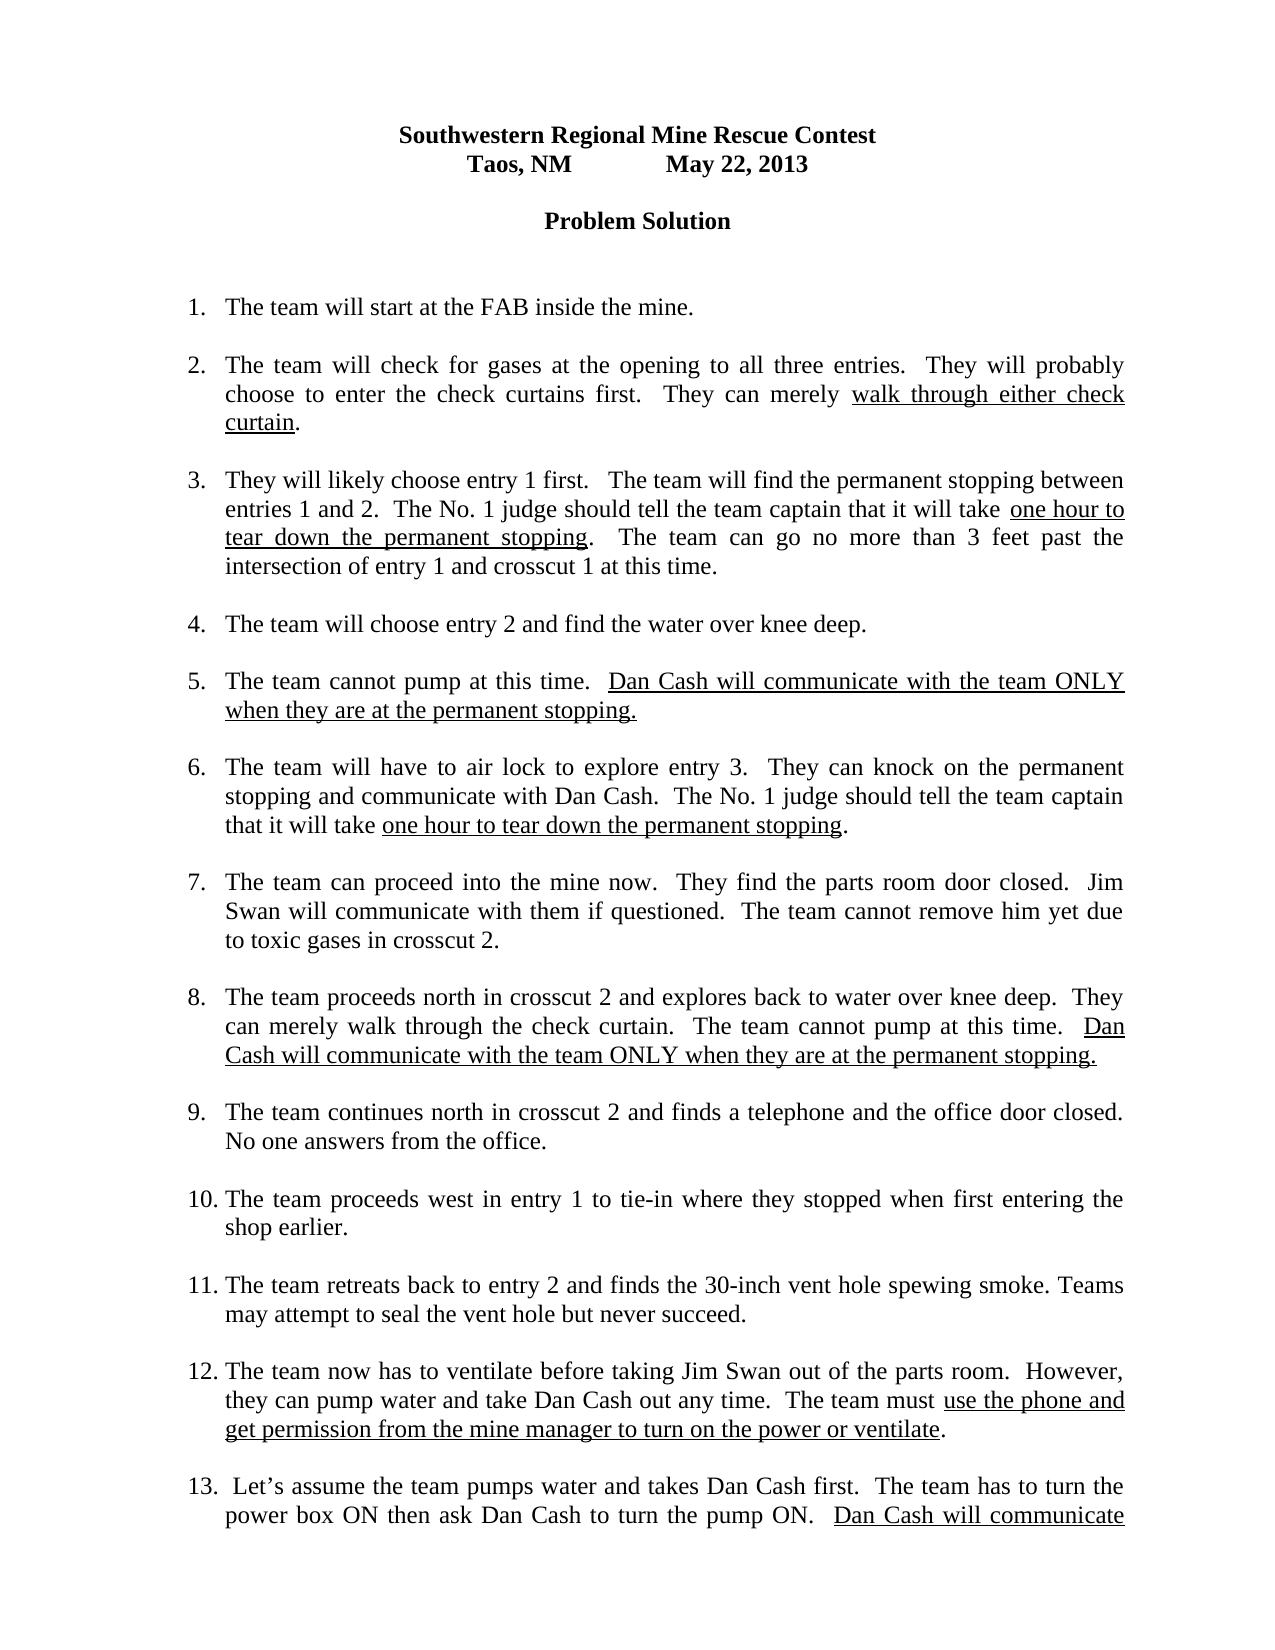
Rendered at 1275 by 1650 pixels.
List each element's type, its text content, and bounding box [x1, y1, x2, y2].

list The team retreats back to entry 2 and finds the 30-inch vent hole spewing smoke. Teams may attempt to seal the vent hole but never succeed. [187, 1270, 1125, 1327]
list The team will have to air lock to explore entry 3. They can knock on the permanent stopping and communicate with Dan Cash. The No. 1 judge should tell the team captain that it will take one hour to tear down the permanent stopping. [187, 752, 1125, 839]
list The team will choose entry 2 and find the water over knee deep. [187, 609, 1125, 637]
list The team proceeds north in crosscut 2 and explores back to water over knee deep. They can merely walk through the check curtain. The team cannot pump at this time. Dan Cash will communicate with the team ONLY when they are at the permanent stopping. [187, 982, 1125, 1069]
list The team will start at the FAB inside the mine. [187, 292, 1125, 321]
list The team proceeds west in entry 1 to tie-in where they stopped when first entering the shop earlier. [187, 1184, 1125, 1241]
list The team can proceed into the mine now. They find the parts room door closed. Jim Swan will communicate with them if questioned. The team cannot remove him yet due to toxic gases in crosscut 2. [187, 867, 1125, 954]
text Taos, NM May 22, 2013 [150, 149, 1125, 177]
list The team continues north in crosscut 2 and finds a telephone and the office door closed. No one answers from the office. [187, 1097, 1125, 1155]
text Problem Solution [150, 206, 1125, 235]
list They will likely choose entry 1 first. The team will find the permanent stopping between entries 1 and 2. The No. 1 judge should tell the team captain that it will take one hour to tear down the permanent stopping. The team can go no more than 3 feet past the intersection of entry 1 and crosscut 1 at this time. [187, 465, 1125, 580]
list The team now has to ventilate before taking Jim Swan out of the parts room. However, they can pump water and take Dan Cash out any time. The team must use the phone and get permission from the mine manager to turn on the power or ventilate. [187, 1356, 1125, 1442]
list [187, 1471, 1125, 1529]
list The team will check for gases at the opening to all three entries. They will probably choose to enter the check curtains first. They can merely walk through either check curtain. [187, 350, 1125, 436]
list The team cannot pump at this time. Dan Cash will communicate with the team ONLY when they are at the permanent stopping. [187, 666, 1125, 724]
text Southwestern Regional Mine Rescue Contest [150, 120, 1125, 149]
